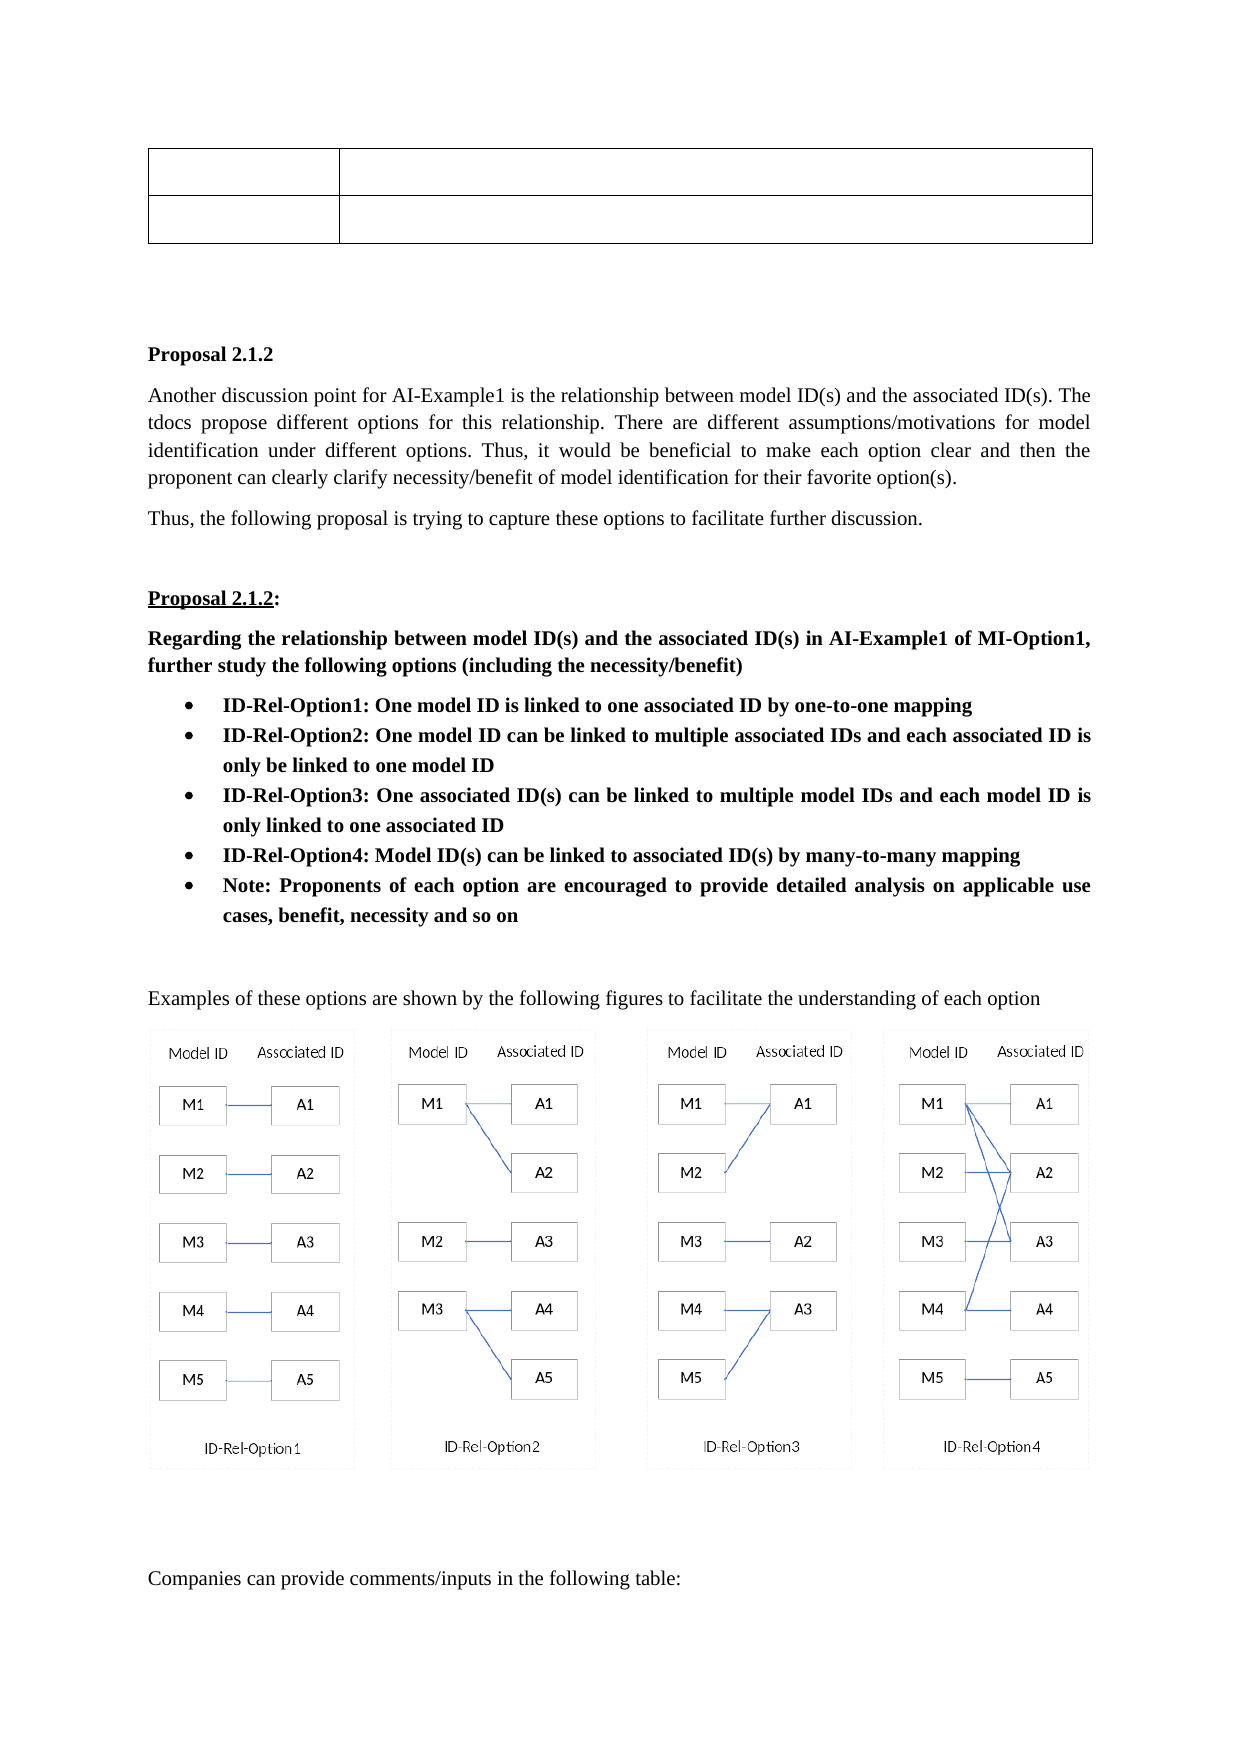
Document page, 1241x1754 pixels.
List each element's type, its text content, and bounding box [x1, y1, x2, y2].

table_cell [340, 149, 1092, 195]
list ID-Rel-Option3: One associated ID(s) can be linked to multiple model IDs and each model ID is only linked to one associated ID [185, 783, 1093, 837]
text Regarding the relationship between model ID(s) and the associated ID(s) in AI-Example1 of MI-Option1, further study the following options (including the necessity/benefit) [148, 626, 1093, 677]
table_cell [149, 149, 339, 195]
text Thus, the following proposal is trying to capture these options to facilitate further discussion. [148, 505, 1093, 529]
text Examples of these options are shown by the following figures to facilitate the understanding of each option [148, 986, 1093, 1010]
table_cell [149, 196, 339, 242]
text Proposal 2.1.2: [148, 586, 1093, 610]
table_cell [340, 196, 1092, 242]
list ID-Rel-Option4: Model ID(s) can be linked to associated ID(s) by many-to-many mapping [185, 843, 1093, 867]
list ID-Rel-Option2: One model ID can be linked to multiple associated IDs and each associated ID is only be linked to one model ID [185, 723, 1093, 777]
list ID-Rel-Option1: One model ID is linked to one associated ID by one-to-one mapping [185, 693, 1093, 717]
list Note: Proponents of each option are encouraged to provide detailed analysis on applicable use cases, benefit, necessity and so on [185, 873, 1093, 927]
text Companies can provide comments/inputs in the following table: [148, 1566, 1093, 1590]
subtitle Proposal 2.1.2 [148, 342, 1093, 366]
text Another discussion point for AI-Example1 is the relationship between model ID(s) and the associated ID(s). The tdocs propose different options for this relationship. There are different assumptions/motivations for model identification under different options. Thus, it would be beneficial to make each option clear and then the proponent can clearly clarify necessity/benefit of model identification for their favorite option(s). [148, 382, 1093, 489]
